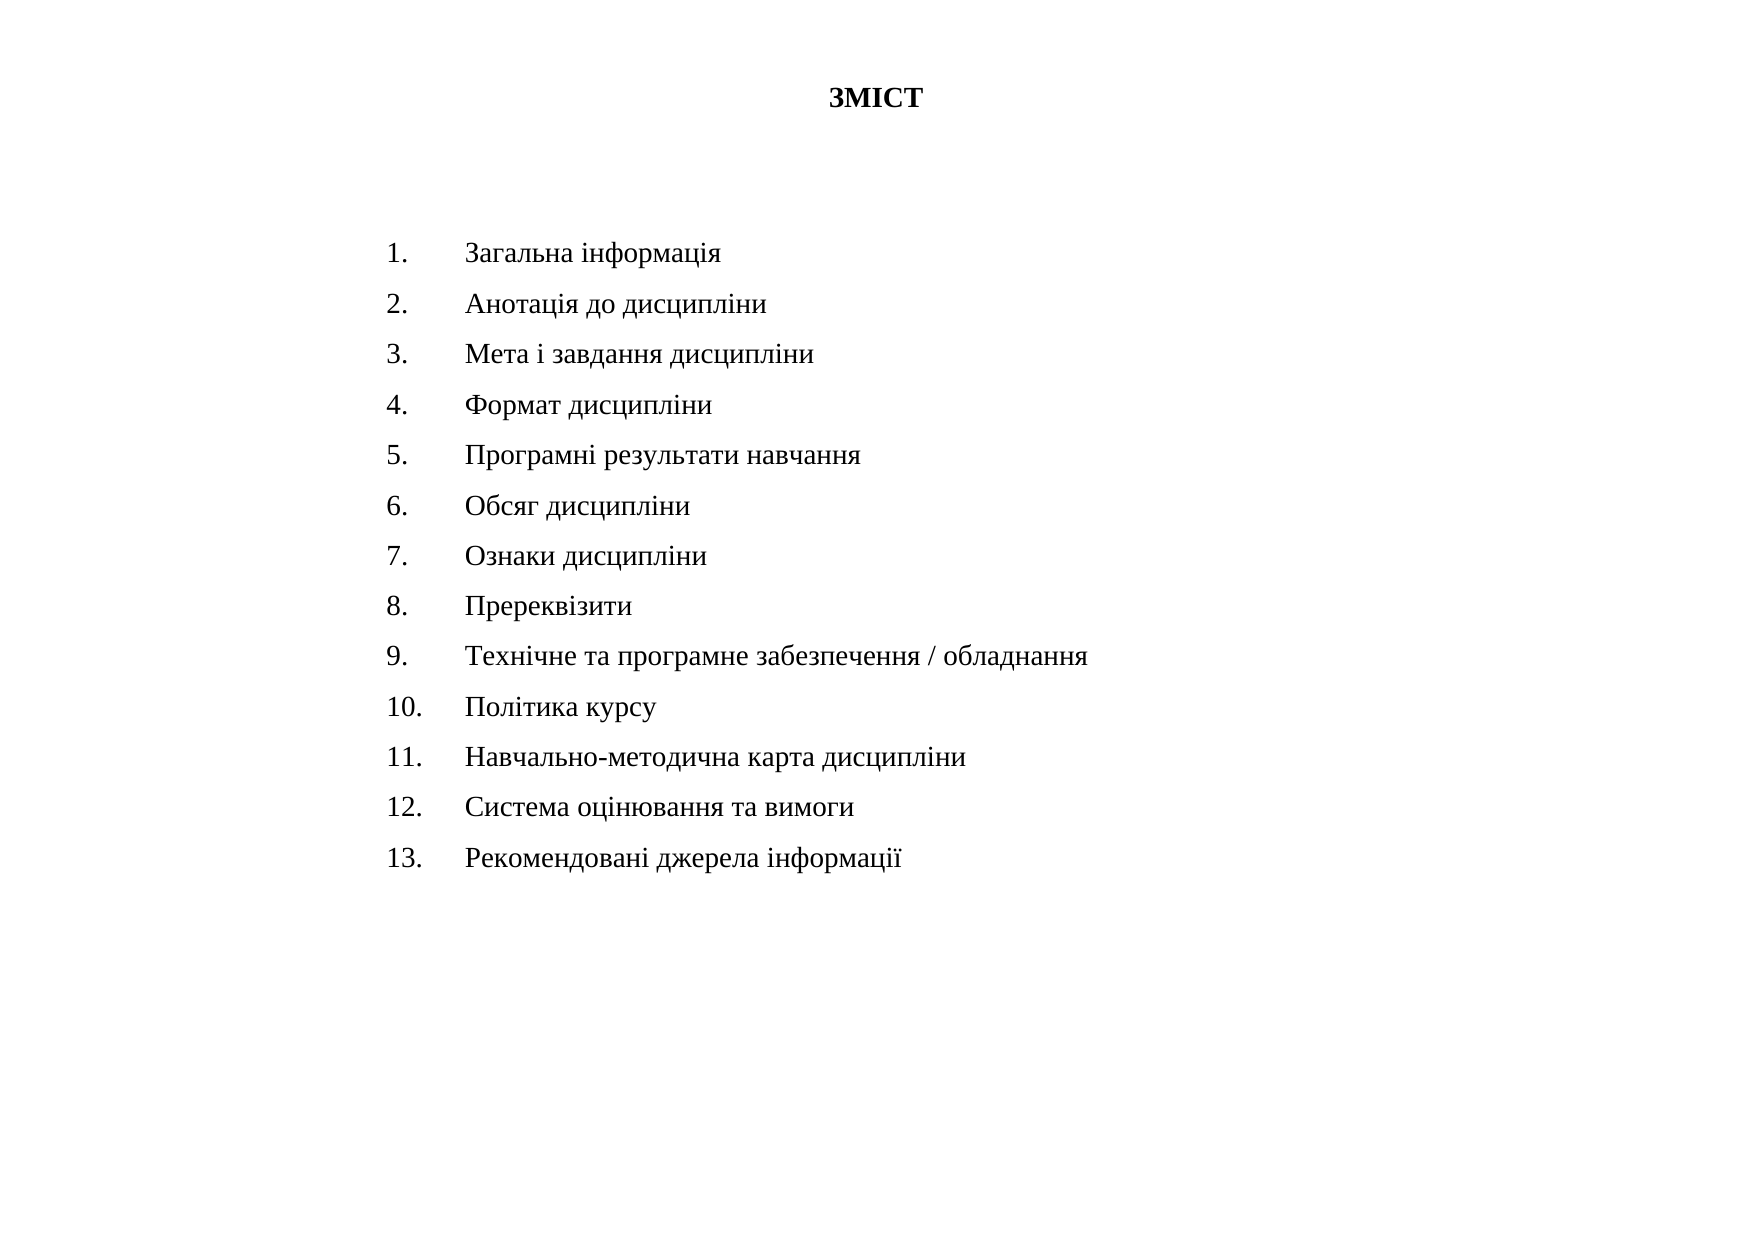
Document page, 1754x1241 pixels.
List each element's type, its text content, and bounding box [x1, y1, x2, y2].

list Система оцінювання та вимоги [252, 789, 1680, 823]
list Технічне та програмне забезпечення / обладнання [252, 638, 1680, 672]
list Анотація до дисципліни [252, 286, 1680, 320]
list Пререквізити [252, 588, 1680, 622]
list Загальна інформація [252, 236, 1680, 269]
list Мета і завдання дисципліни [252, 337, 1680, 370]
list Формат дисципліни [252, 387, 1680, 421]
list Політика курсу [252, 689, 1680, 722]
list Програмні результати навчання [252, 437, 1680, 471]
list Рекомендовані джерела інформації [252, 840, 1680, 873]
text ЗМІСТ [478, 81, 1274, 114]
list Обсяг дисципліни [252, 488, 1680, 521]
list Ознаки дисципліни [252, 538, 1680, 571]
list Навчально-методична карта дисципліни [252, 739, 1680, 773]
